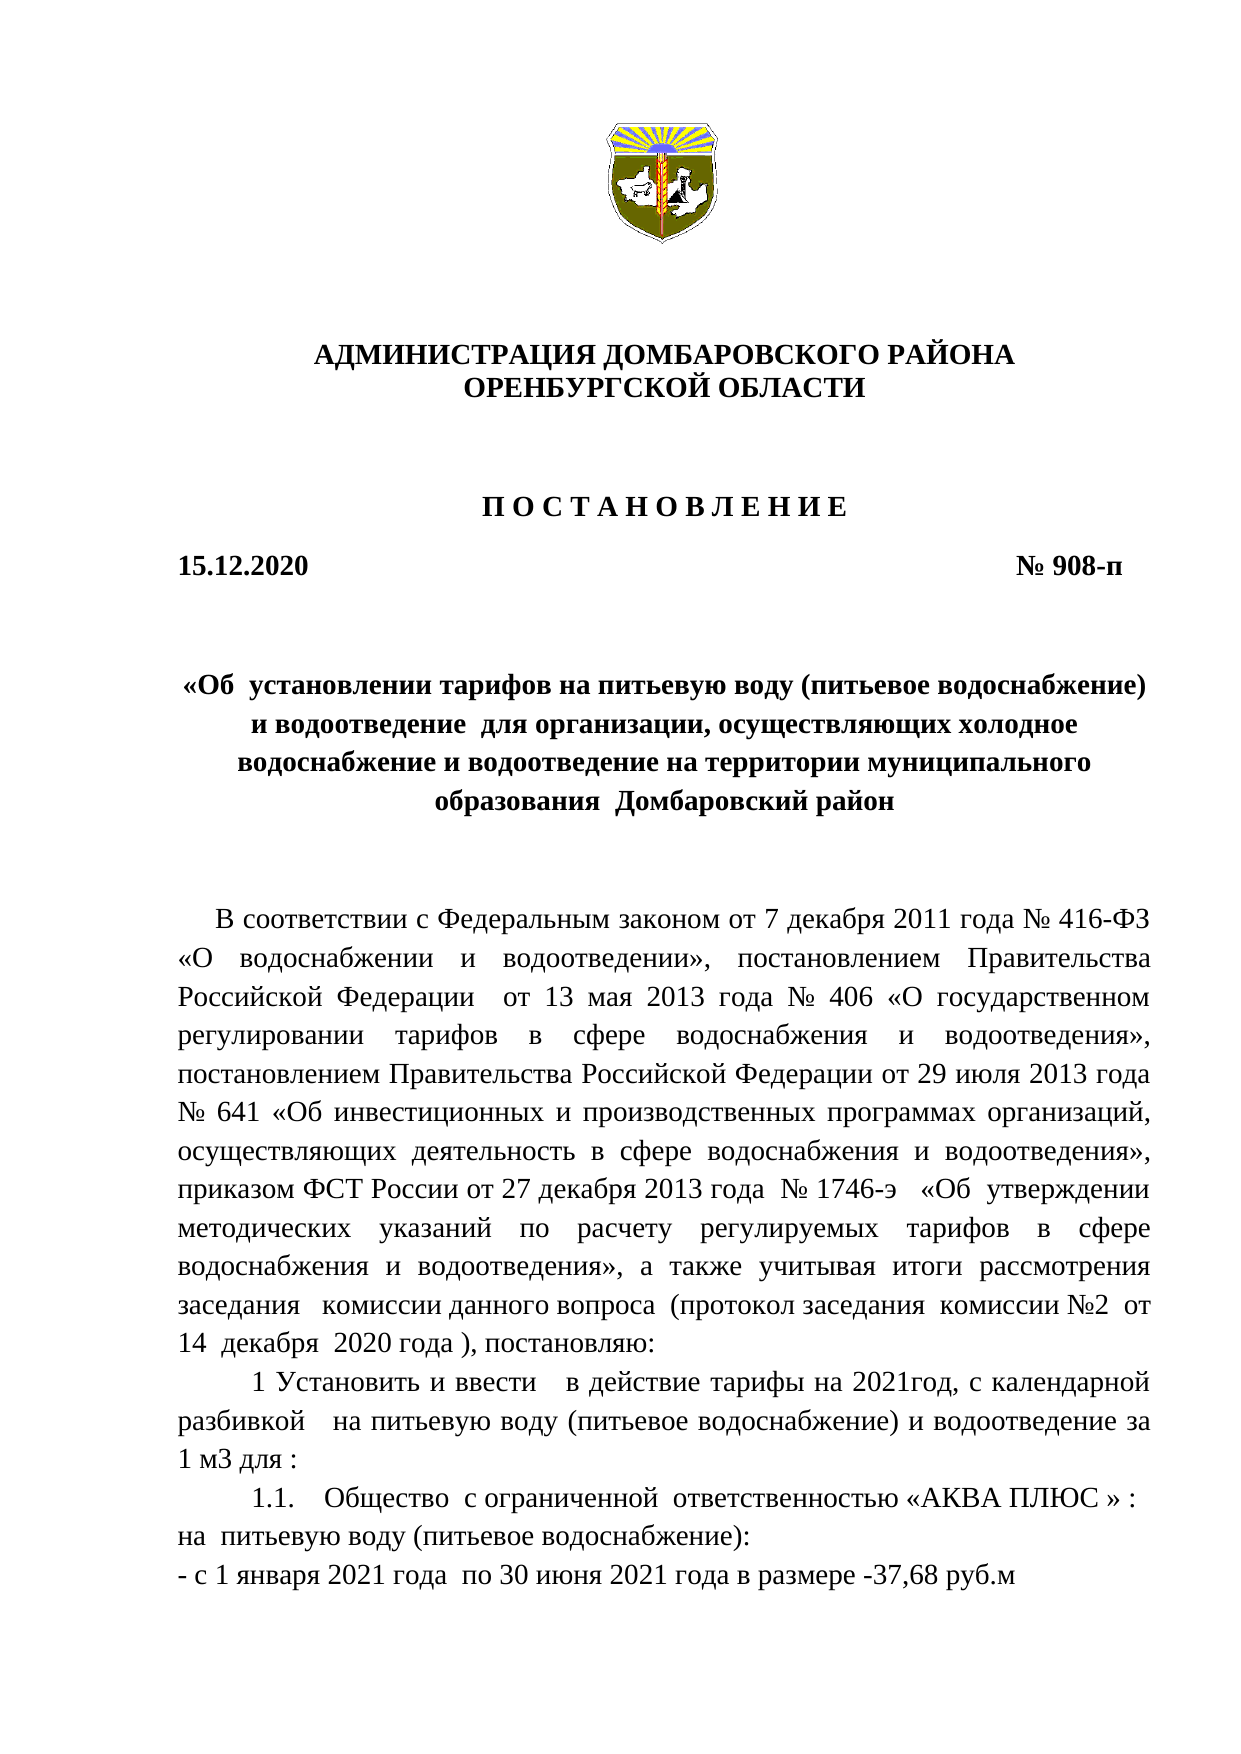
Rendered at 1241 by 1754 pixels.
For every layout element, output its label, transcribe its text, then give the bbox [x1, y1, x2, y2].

text 15.12.2020 № 908-п [177, 548, 1152, 582]
text «Об установлении тарифов на питьевую воду (питьевое водоснабжение) и водоотведение для организации, осуществляющих холодное водоснабжение и водоотведение на территории муниципального образования Домбаровский район [177, 667, 1152, 816]
text - с 1 января 2021 года по 30 июня 2021 года в размере -37,68 руб.м [177, 1557, 1152, 1590]
text на питьевую воду (питьевое водоснабжение): [177, 1518, 1152, 1552]
text 1.1. Общество с ограниченной ответственностью «АКВА ПЛЮС » : [177, 1480, 1152, 1513]
text 1 Установить и ввести в действие тарифы на 2021год, с календарной разбивкой на питьевую воду (питьевое водоснабжение) и водоотведение за 1 м3 для : [177, 1364, 1152, 1475]
text В соответствии с Федеральным законом от 7 декабря 2011 года № 416-ФЗ «О водоснабжении и водоотведении», постановлением Правительства Российской Федерации от 13 мая 2013 года № 406 «О государственном регулировании тарифов в сфере водоснабжения и водоотведения», постановлением Правительства Российской Федерации от 29 июля 2013 года № 641 «Об инвестиционных и производственных программах организаций, осуществляющих деятельность в сфере водоснабжения и водоотведения», приказом ФСТ России от 27 декабря 2013 года № 1746-э «Об утверждении методических указаний по расчету регулируемых тарифов в сфере водоснабжения и водоотведения», а также учитывая итоги рассмотрения заседания комиссии данного вопроса (протокол заседания комиссии №2 от 14 декабря 2020 года ), постановляю: [177, 902, 1152, 1359]
text АДМИНИСТРАЦИЯ ДОМБАРОВСКОГО РАЙОНА [177, 337, 1152, 370]
text П О С Т А Н О В Л Е Н И Е [177, 489, 1152, 523]
picture [591, 118, 738, 253]
text ОРЕНБУРГСКОЙ ОБЛАСТИ [177, 370, 1152, 404]
